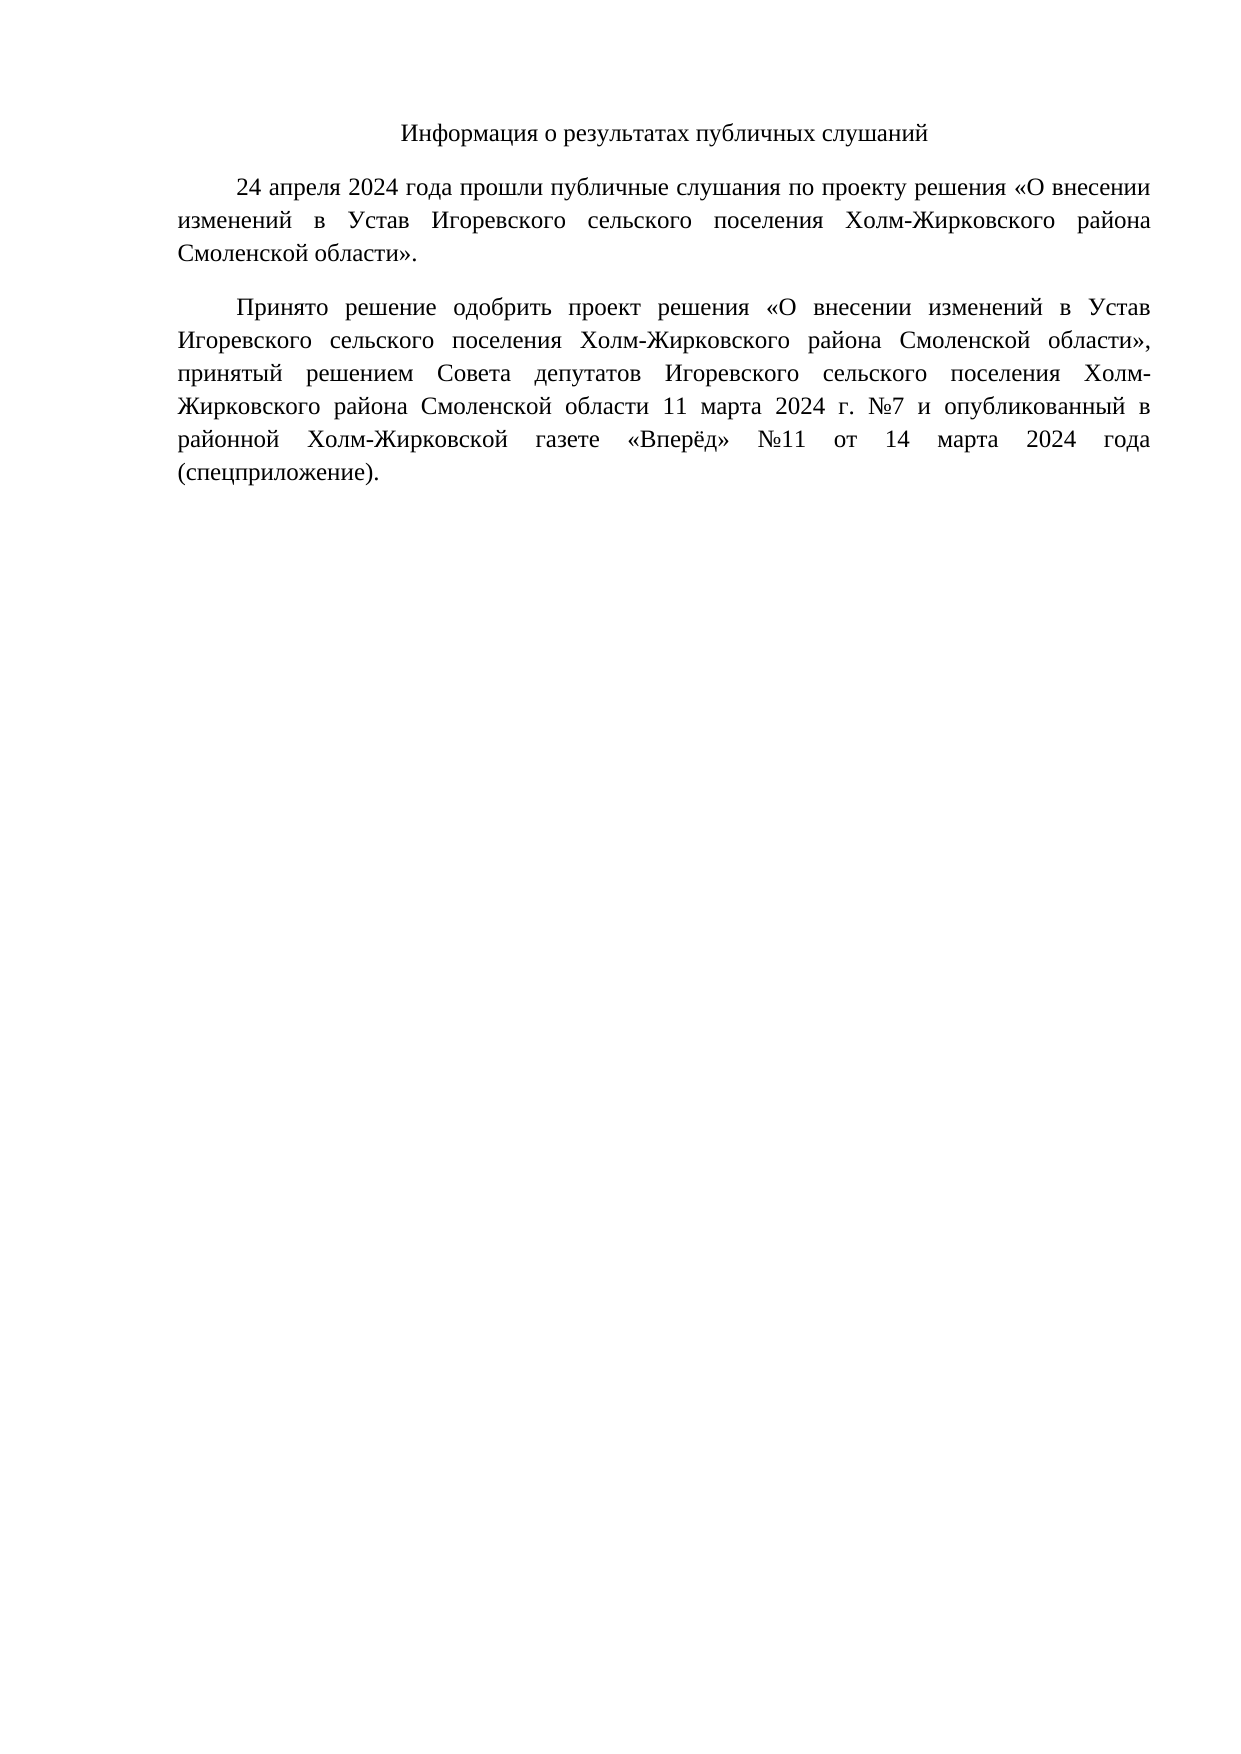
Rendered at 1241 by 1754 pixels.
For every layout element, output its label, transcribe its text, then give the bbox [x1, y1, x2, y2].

text Информация о результатах публичных слушаний [177, 118, 1152, 147]
text Принято решение одобрить проект решения «О внесении изменений в Устав Игоревского сельского поселения Холм-Жирковского района Смоленской области», принятый решением Совета депутатов Игоревского сельского поселения Холм-Жирковского района Смоленской области 11 марта 2024 г. №7 и опубликованный в районной Холм-Жирковской газете «Вперёд» №11 от 14 марта 2024 года (спецприложение). [177, 292, 1152, 486]
text 24 апреля 2024 года прошли публичные слушания по проекту решения «О внесении изменений в Устав Игоревского сельского поселения Холм-Жирковского района Смоленской области». [177, 172, 1152, 267]
